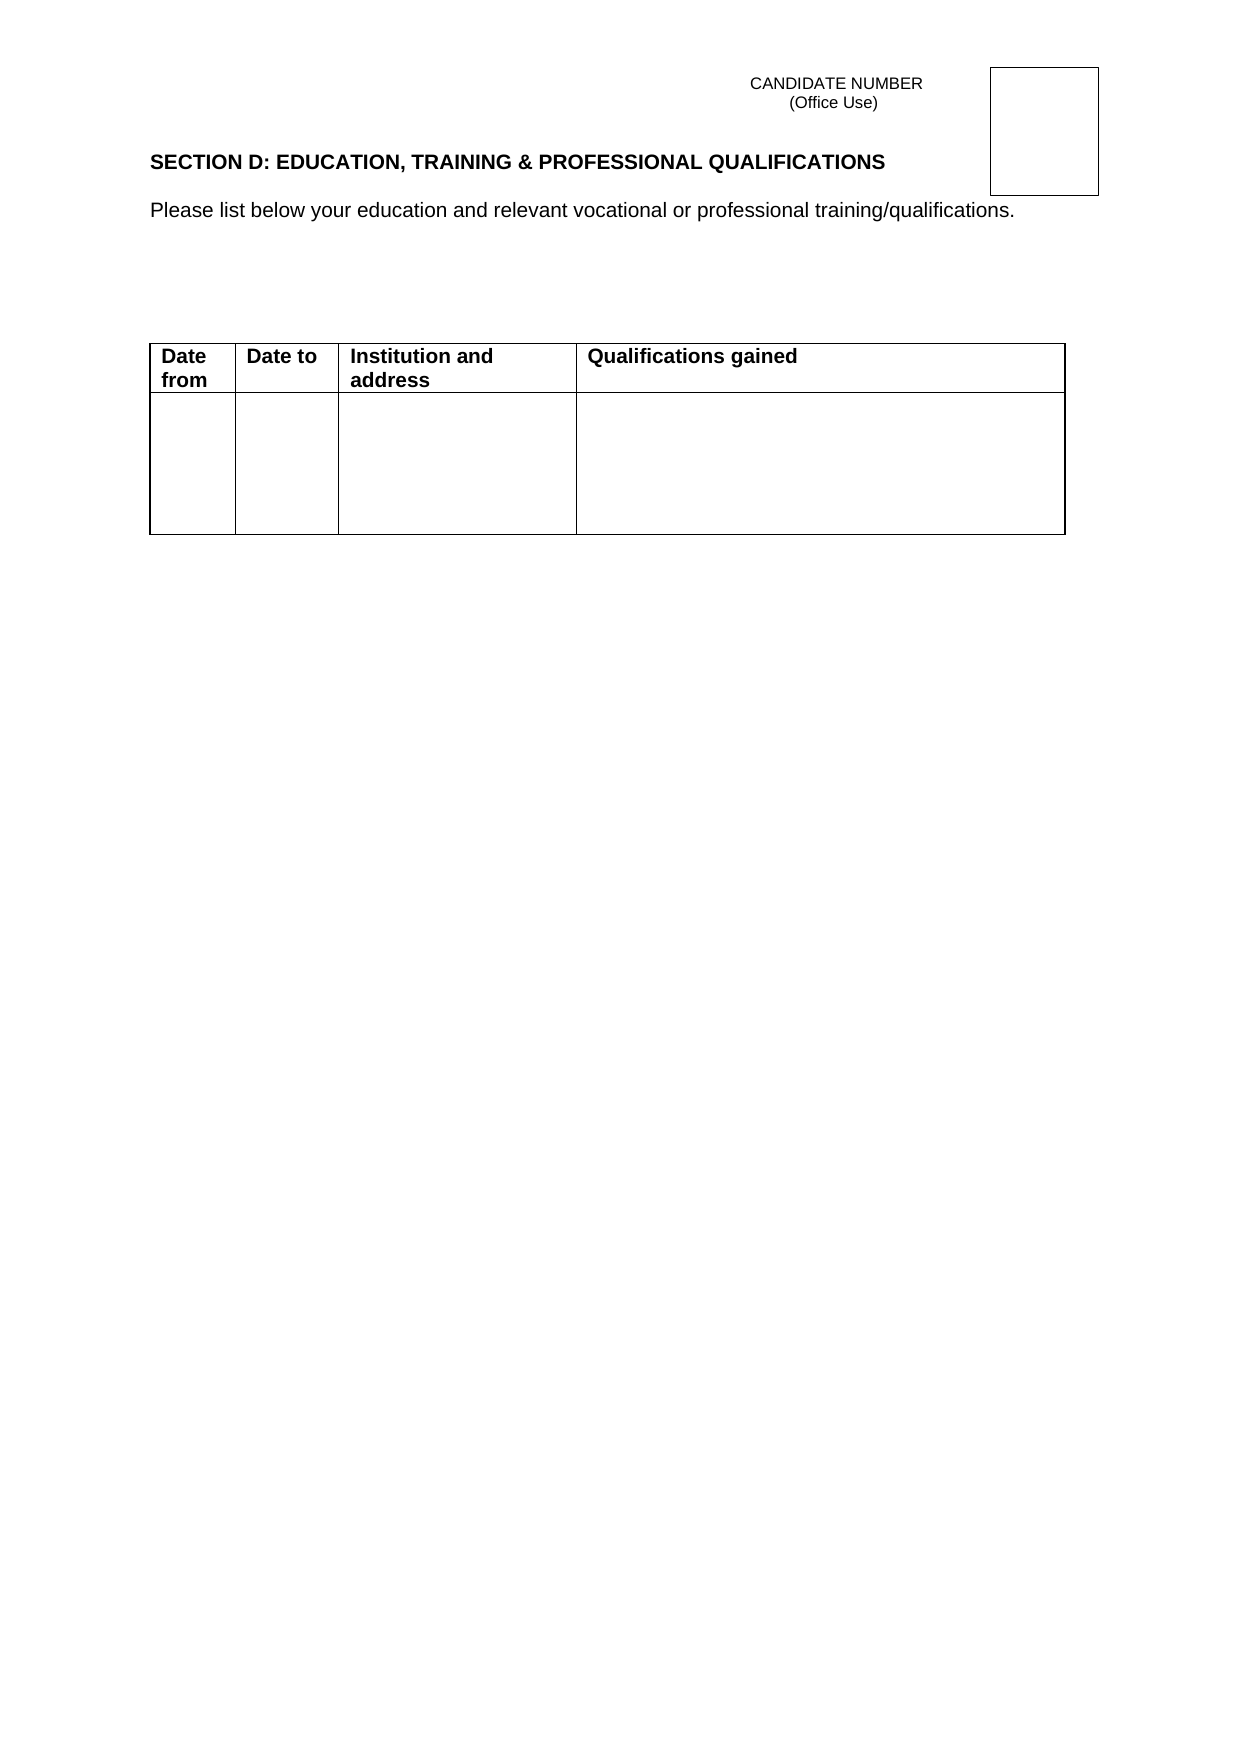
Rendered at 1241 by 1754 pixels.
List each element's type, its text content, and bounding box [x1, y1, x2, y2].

table_header Institution and address [339, 344, 576, 392]
text Please list below your education and relevant vocational or professional training/qualifications. [150, 198, 1090, 222]
text SECTION D: EDUCATION, TRAINING & PROFESSIONAL QUALIFICATIONS [150, 150, 1090, 174]
table_header Date from [151, 344, 235, 392]
table_header Qualifications gained [577, 344, 1064, 392]
table_header Date to [236, 344, 338, 392]
